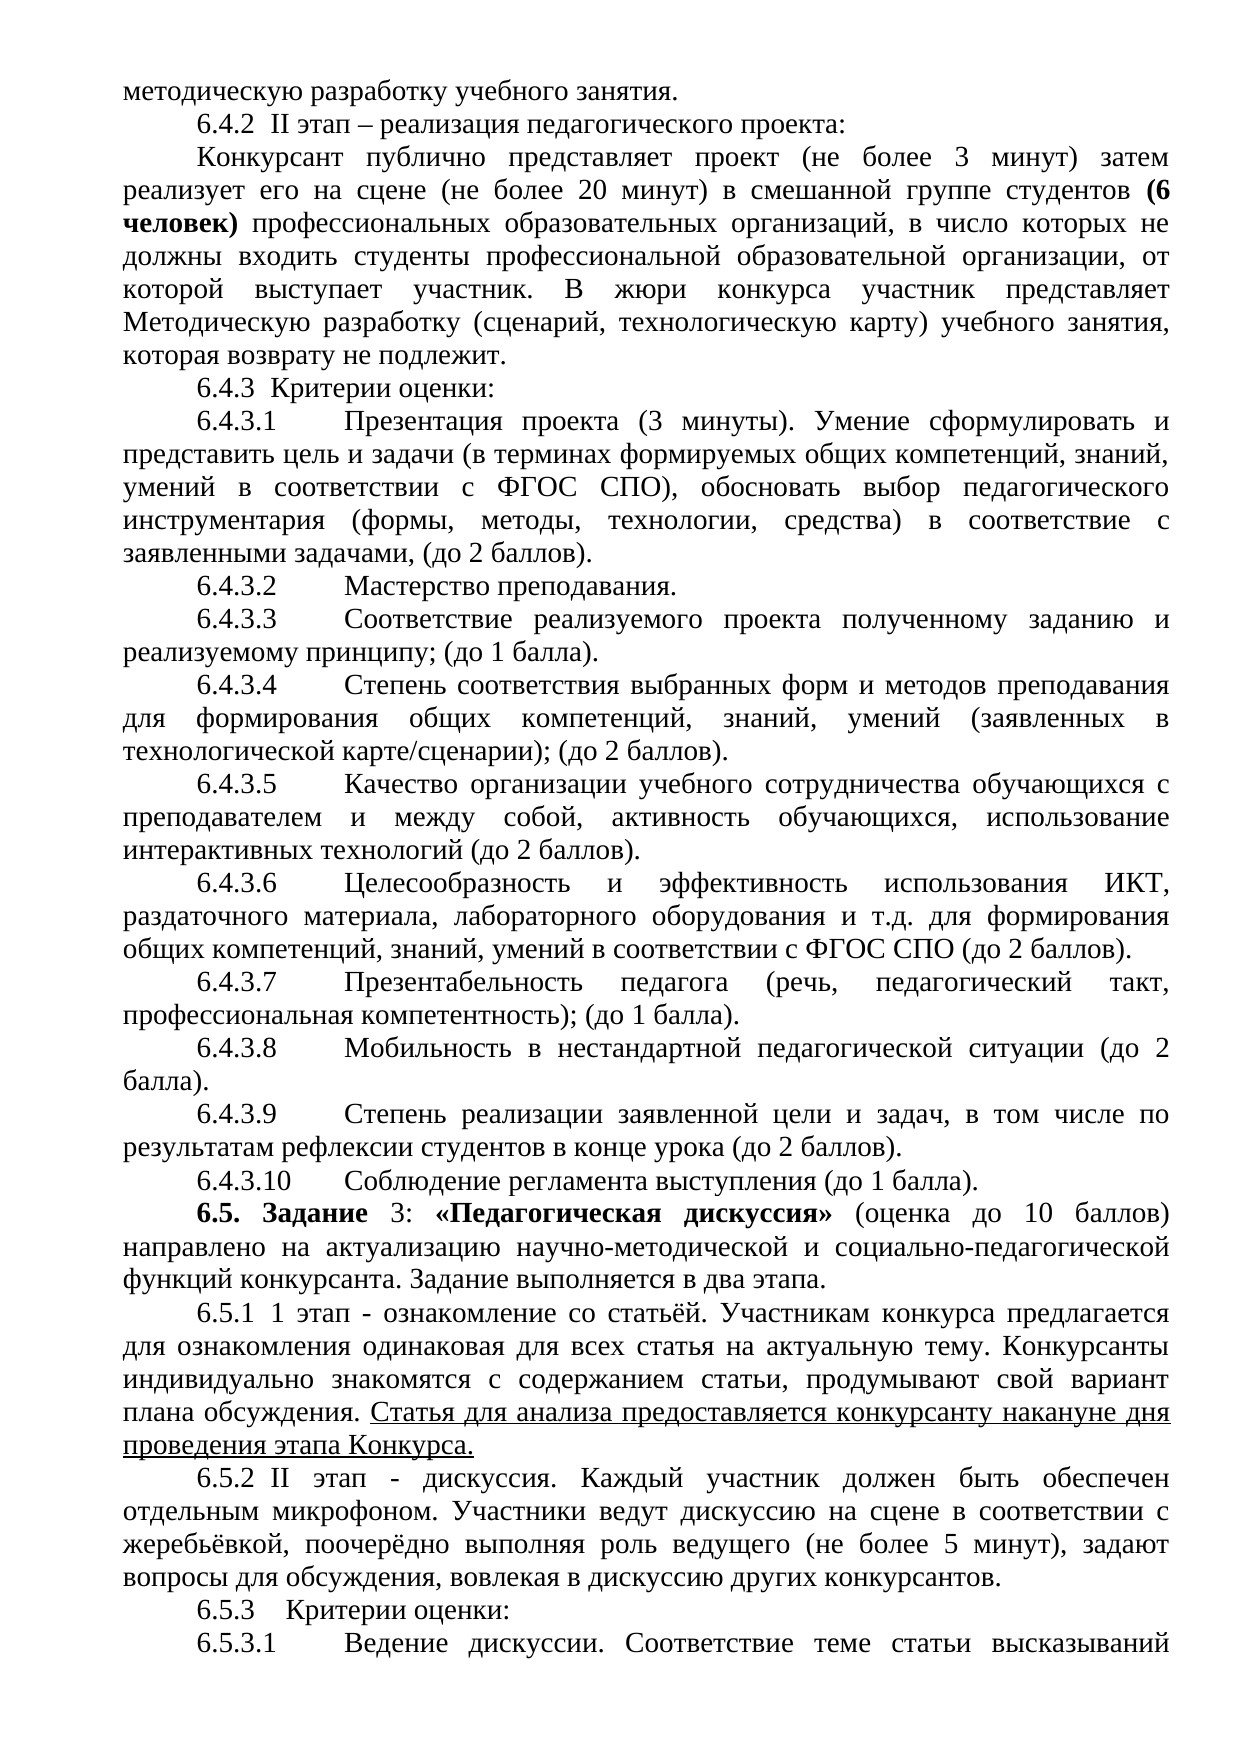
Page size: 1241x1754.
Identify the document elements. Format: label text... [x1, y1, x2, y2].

list Качество организации учебного сотрудничества обучающихся с преподавателем и между собой, активность обучающихся, использование интерактивных технологий (до 2 баллов). [123, 767, 1170, 866]
list Степень реализации заявленной цели и задач, в том числе по результатам рефлексии студентов в конце урока (до 2 баллов). [123, 1097, 1170, 1163]
list Степень соответствия выбранных форм и методов преподавания для формирования общих компетенций, знаний, умений (заявленных в технологической карте/сценарии); (до 2 баллов). [123, 668, 1170, 767]
list 1 этап - ознакомление со статьёй. Участникам конкурса предлагается для ознакомления одинаковая для всех статья на актуальную тему. Конкурсанты индивидуально знакомятся с содержанием статьи, продумывают свой вариант плана обсуждения. Статья для анализа предоставляется конкурсанту накануне дня проведения этапа Конкурса. [123, 1296, 1170, 1461]
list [123, 1626, 1170, 1659]
list Целесообразность и эффективность использования ИКТ, раздаточного материала, лабораторного оборудования и т.д. для формирования общих компетенций, знаний, умений в соответствии с ФГОС СПО (до 2 баллов). [123, 866, 1170, 965]
text 6.5. Задание 3: «Педагогическая дискуссия» (оценка до 10 баллов) направлено на актуализацию научно-методической и социально-педагогической функций конкурсанта. Задание выполняется в два этапа. [123, 1197, 1170, 1296]
list Презентация проекта (3 минуты). Умение сформулировать и представить цель и задачи (в терминах формируемых общих компетенций, знаний, умений в соответствии с ФГОС СПО), обосновать выбор педагогического инструментария (формы, методы, технологии, средства) в соответствие с заявленными задачами, (до 2 баллов). [123, 404, 1170, 569]
list Презентабельность педагога (речь, педагогический такт, профессиональная компетентность); (до 1 балла). [123, 965, 1170, 1031]
list II этап – реализация педагогического проекта: [123, 107, 1170, 140]
list II этап - дискуссия. Каждый участник должен быть обеспечен отдельным микрофоном. Участники ведут дискуссию на сцене в соответствии с жеребьёвкой, поочерёдно выполняя роль ведущего (не более 5 минут), задают вопросы для обсуждения, вовлекая в дискуссию других конкурсантов. [123, 1461, 1170, 1593]
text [123, 74, 1170, 107]
list Мастерство преподавания. [123, 569, 1170, 602]
text Конкурсант публично представляет проект (не более 3 минут) затем реализует его на сцене (не более 20 минут) в смешанной группе студентов (6 человек) профессиональных образовательных организаций, в число которых не должны входить студенты профессиональной образовательной организации, от которой выступает участник. В жюри конкурса участник представляет Методическую разработку (сценарий, технологическую карту) учебного занятия, которая возврату не подлежит. [123, 140, 1170, 371]
list Критерии оценки: [123, 371, 1170, 404]
list Соответствие реализуемого проекта полученному заданию и реализуемому принципу; (до 1 балла). [123, 602, 1170, 668]
list Критерии оценки: [123, 1593, 1170, 1626]
list Мобильность в нестандартной педагогической ситуации (до 2 балла). [123, 1031, 1170, 1097]
list Соблюдение регламента выступления (до 1 балла). [123, 1163, 1170, 1197]
